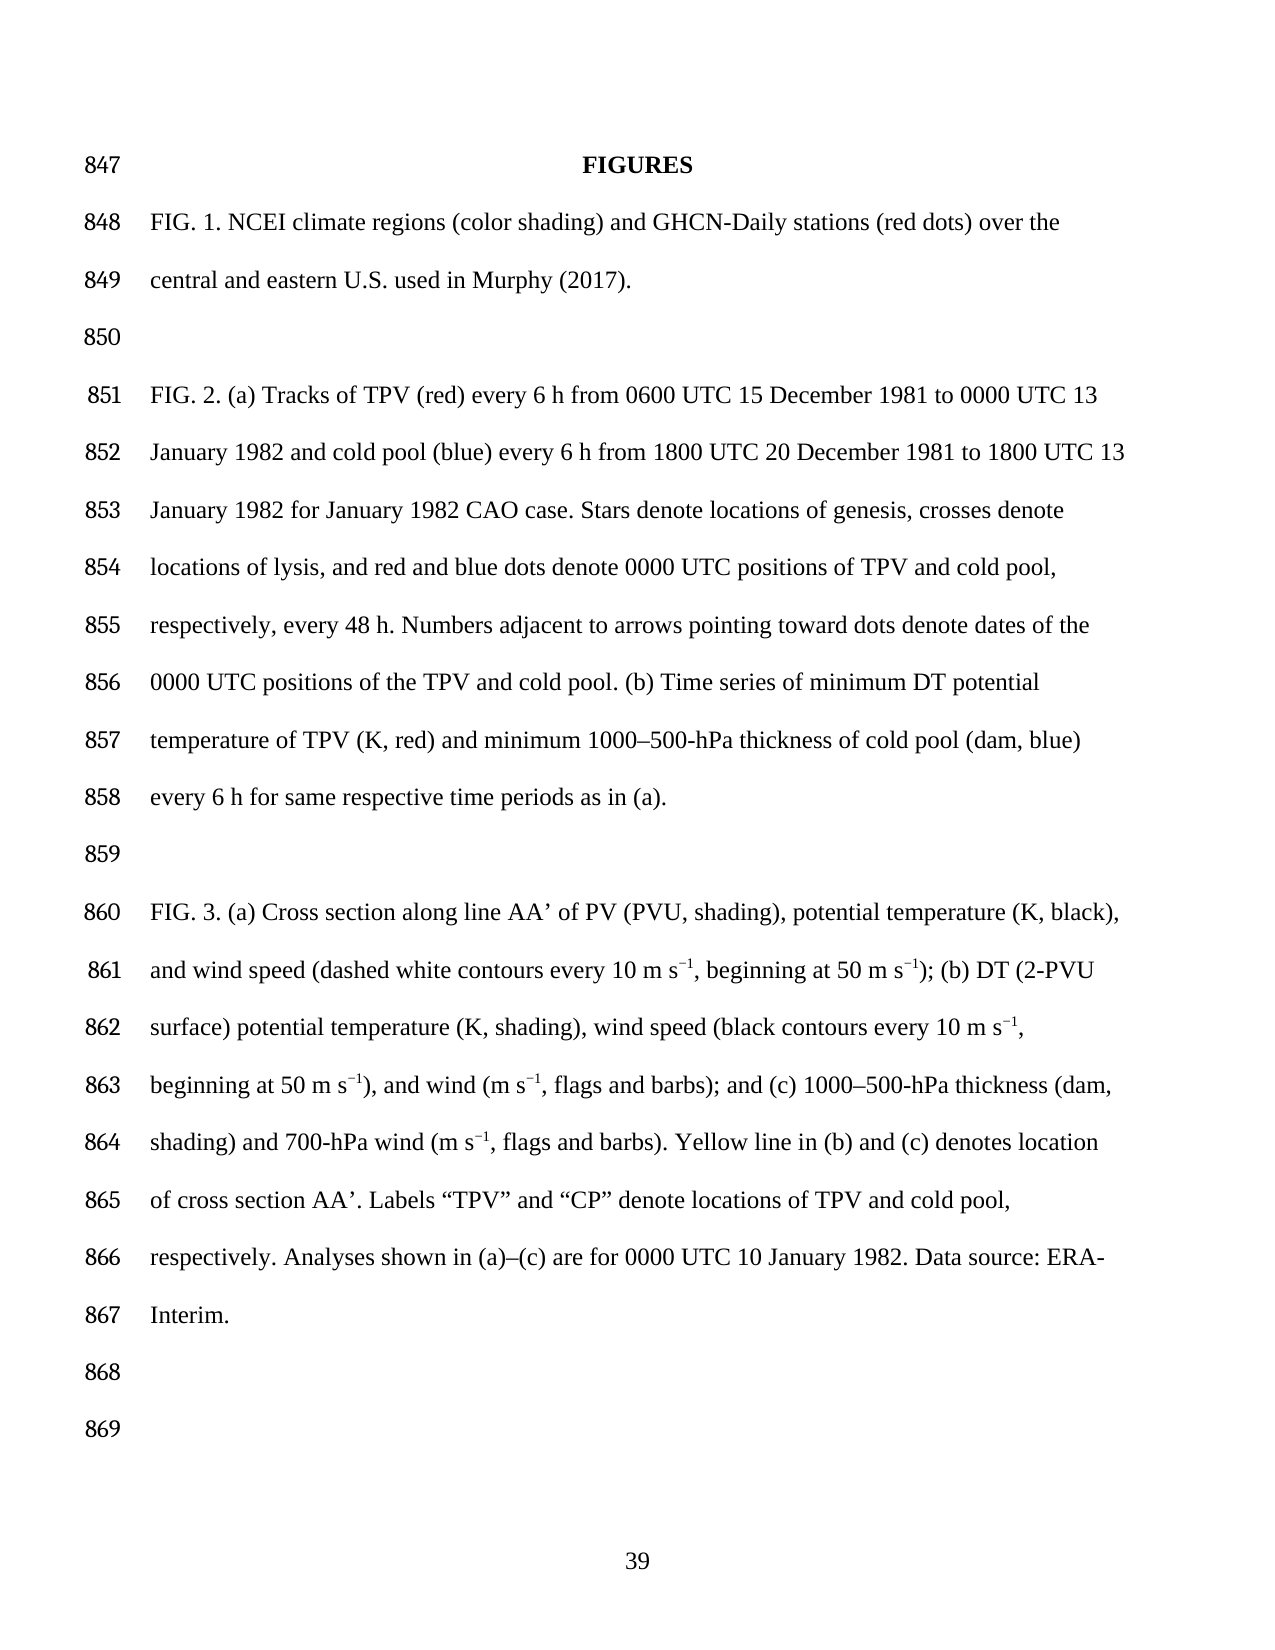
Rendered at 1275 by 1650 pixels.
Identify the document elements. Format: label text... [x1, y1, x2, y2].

text FIGURES [150, 150, 1125, 179]
text FIG. 1. NCEI climate regions (color shading) and GHCN-Daily stations (red dots) over the central and eastern U.S. used in Murphy (2017). [150, 207, 1125, 294]
text FIG. 2. (a) Tracks of TPV (red) every 6 h from 0600 UTC 15 December 1981 to 0000 UTC 13 January 1982 and cold pool (blue) every 6 h from 1800 UTC 20 December 1981 to 1800 UTC 13 January 1982 for January 1982 CAO case. Stars denote locations of genesis, crosses denote locations of lysis, and red and blue dots denote 0000 UTC positions of TPV and cold pool, respectively, every 48 h. Numbers adjacent to arrows pointing toward dots denote dates of the 0000 UTC positions of the TPV and cold pool. (b) Time series of minimum DT potential temperature of TPV (K, red) and minimum 1000–500-hPa thickness of cold pool (dam, blue) every 6 h for same respective time periods as in (a). [150, 380, 1125, 811]
text FIG. 3. (a) Cross section along line AA’ of PV (PVU, shading), potential temperature (K, black), and wind speed (dashed white contours every 10 m s−1, beginning at 50 m s−1); (b) DT (2-PVU surface) potential temperature (K, shading), wind speed (black contours every 10 m s−1, beginning at 50 m s−1), and wind (m s−1, flags and barbs); and (c) 1000–500-hPa thickness (dam, shading) and 700-hPa wind (m s−1, flags and barbs). Yellow line in (b) and (c) denotes location of cross section AA’. Labels “TPV” and “CP” denote locations of TPV and cold pool, respectively. Analyses shown in (a)–(c) are for 0000 UTC 10 January 1982. Data source: ERA-Interim. [150, 897, 1125, 1329]
